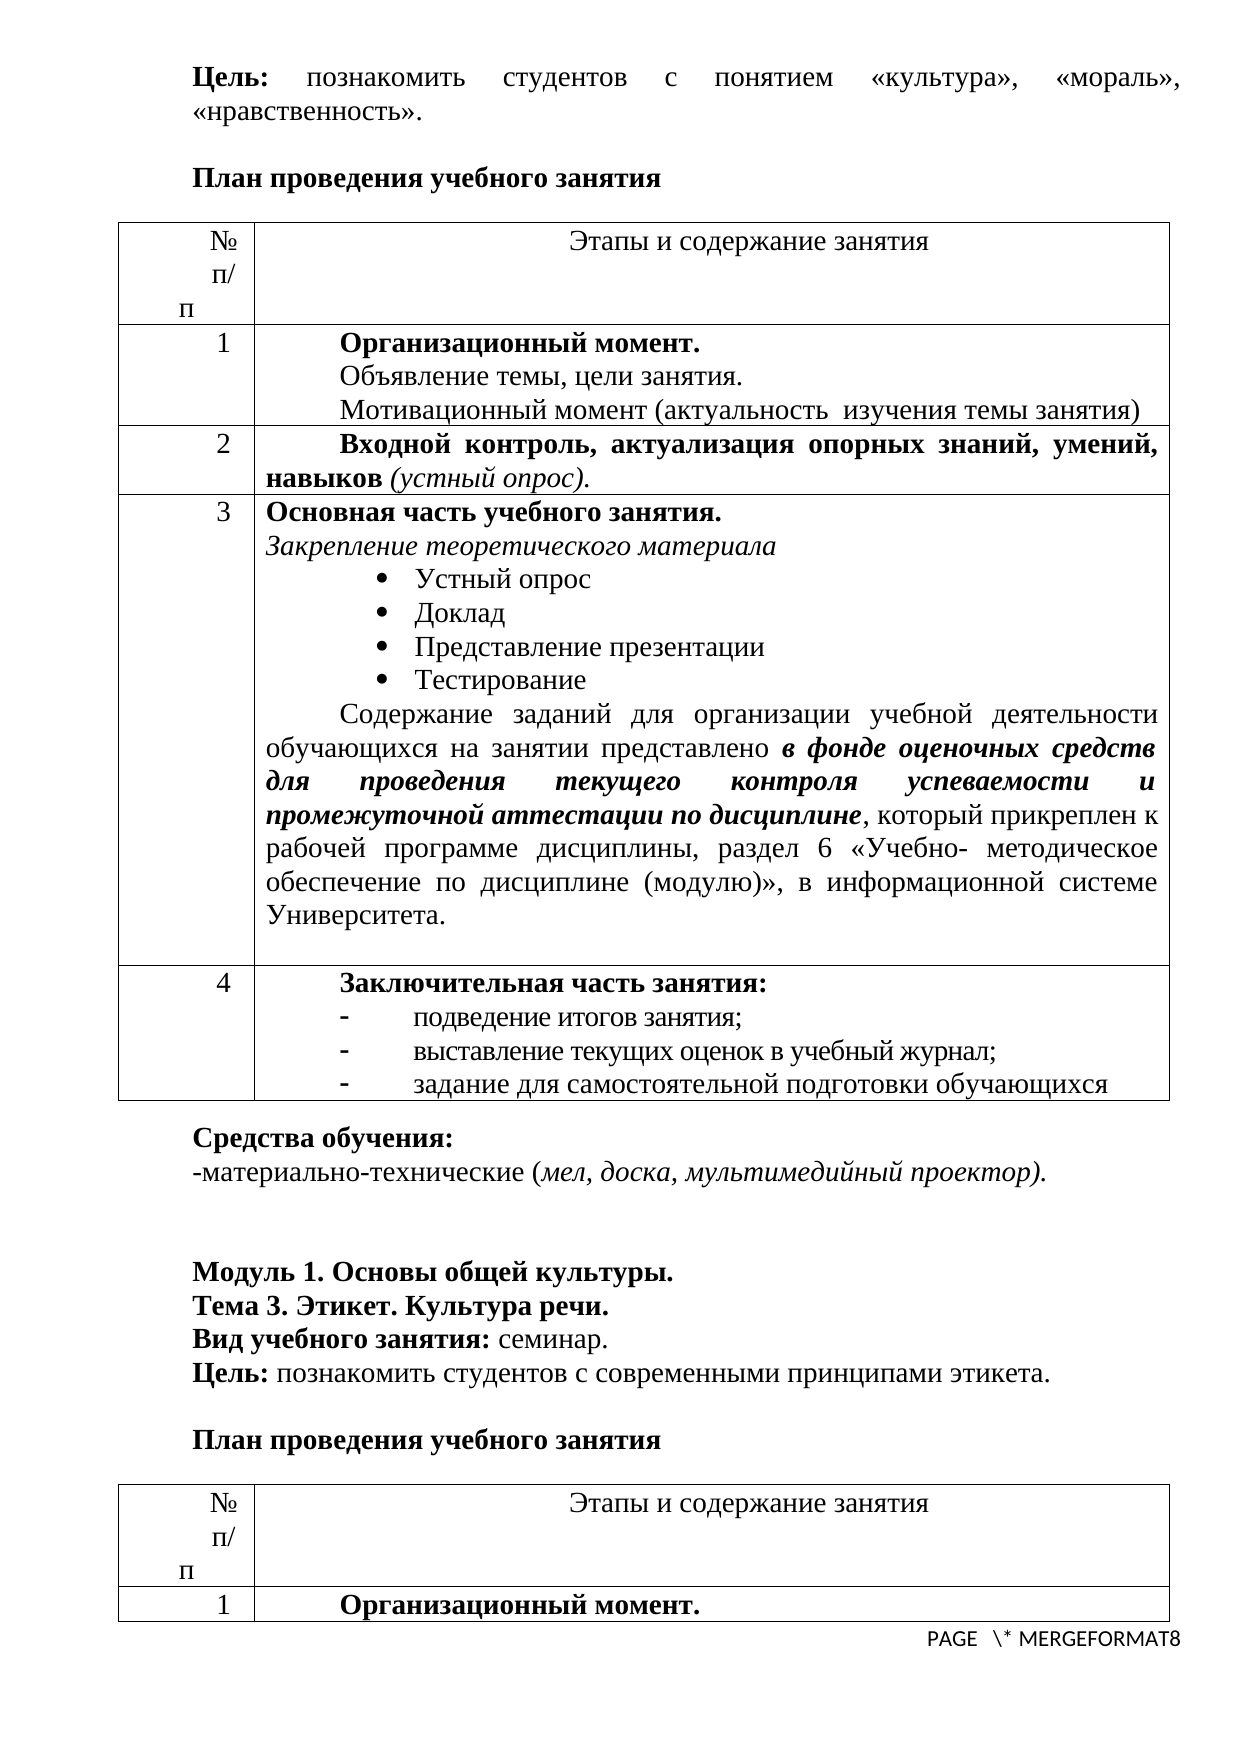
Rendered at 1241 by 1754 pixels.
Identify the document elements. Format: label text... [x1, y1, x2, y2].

text Цель: познакомить студентов с современными принципами этикета. [192, 1355, 1181, 1388]
table_header № п/п [119, 1485, 254, 1586]
table_cell 2 [119, 426, 254, 493]
table_cell 1 [119, 1587, 254, 1621]
table_cell 4 [119, 966, 254, 1100]
text Вид учебного занятия: семинар. [192, 1321, 1181, 1355]
table_header № п/п [119, 223, 254, 324]
table_cell Основная часть учебного занятия. Закрепление теоретического материала Устный опрос Доклад Представление презентации Тестирование Содержание заданий для организации учебной деятельности обучающихся на занятии представлено в фонде оценочных средств для проведения текущего контроля успеваемости и промежуточной аттестации по дисциплине, который прикреплен к рабочей программе дисциплины, раздел 6 «Учебно- методическое обеспечение по дисциплине (модулю)», в информационной системе Университета. [255, 495, 1169, 964]
text Модуль 1. Основы общей культуры. [192, 1254, 1181, 1288]
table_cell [255, 1587, 1169, 1621]
text Цель: познакомить студентов с понятием «культура», «мораль», «нравственность». [192, 59, 1181, 126]
text Средства обучения: [118, 1120, 1181, 1154]
table_cell 3 [119, 495, 254, 964]
table_header Этапы и содержание занятия [255, 1485, 1169, 1586]
text -материально-технические (мел, доска, мультимедийный проектор). [118, 1154, 1181, 1187]
table_cell Заключительная часть занятия: подведение итогов занятия; выставление текущих оценок в учебный журнал; задание для самостоятельной подготовки обучающихся [255, 966, 1169, 1100]
table_cell 1 [119, 325, 254, 425]
text План проведения учебного занятия [118, 1422, 1181, 1456]
table_cell Входной контроль, актуализация опорных знаний, умений, навыков (устный опрос). [255, 426, 1169, 493]
text Тема 3. Этикет. Культура речи. [192, 1288, 1181, 1321]
text План проведения учебного занятия [118, 160, 1181, 193]
table_cell Организационный момент. Объявление темы, цели занятия. Мотивационный момент (актуальность изучения темы занятия) [255, 325, 1169, 425]
table_header Этапы и содержание занятия [255, 223, 1169, 324]
